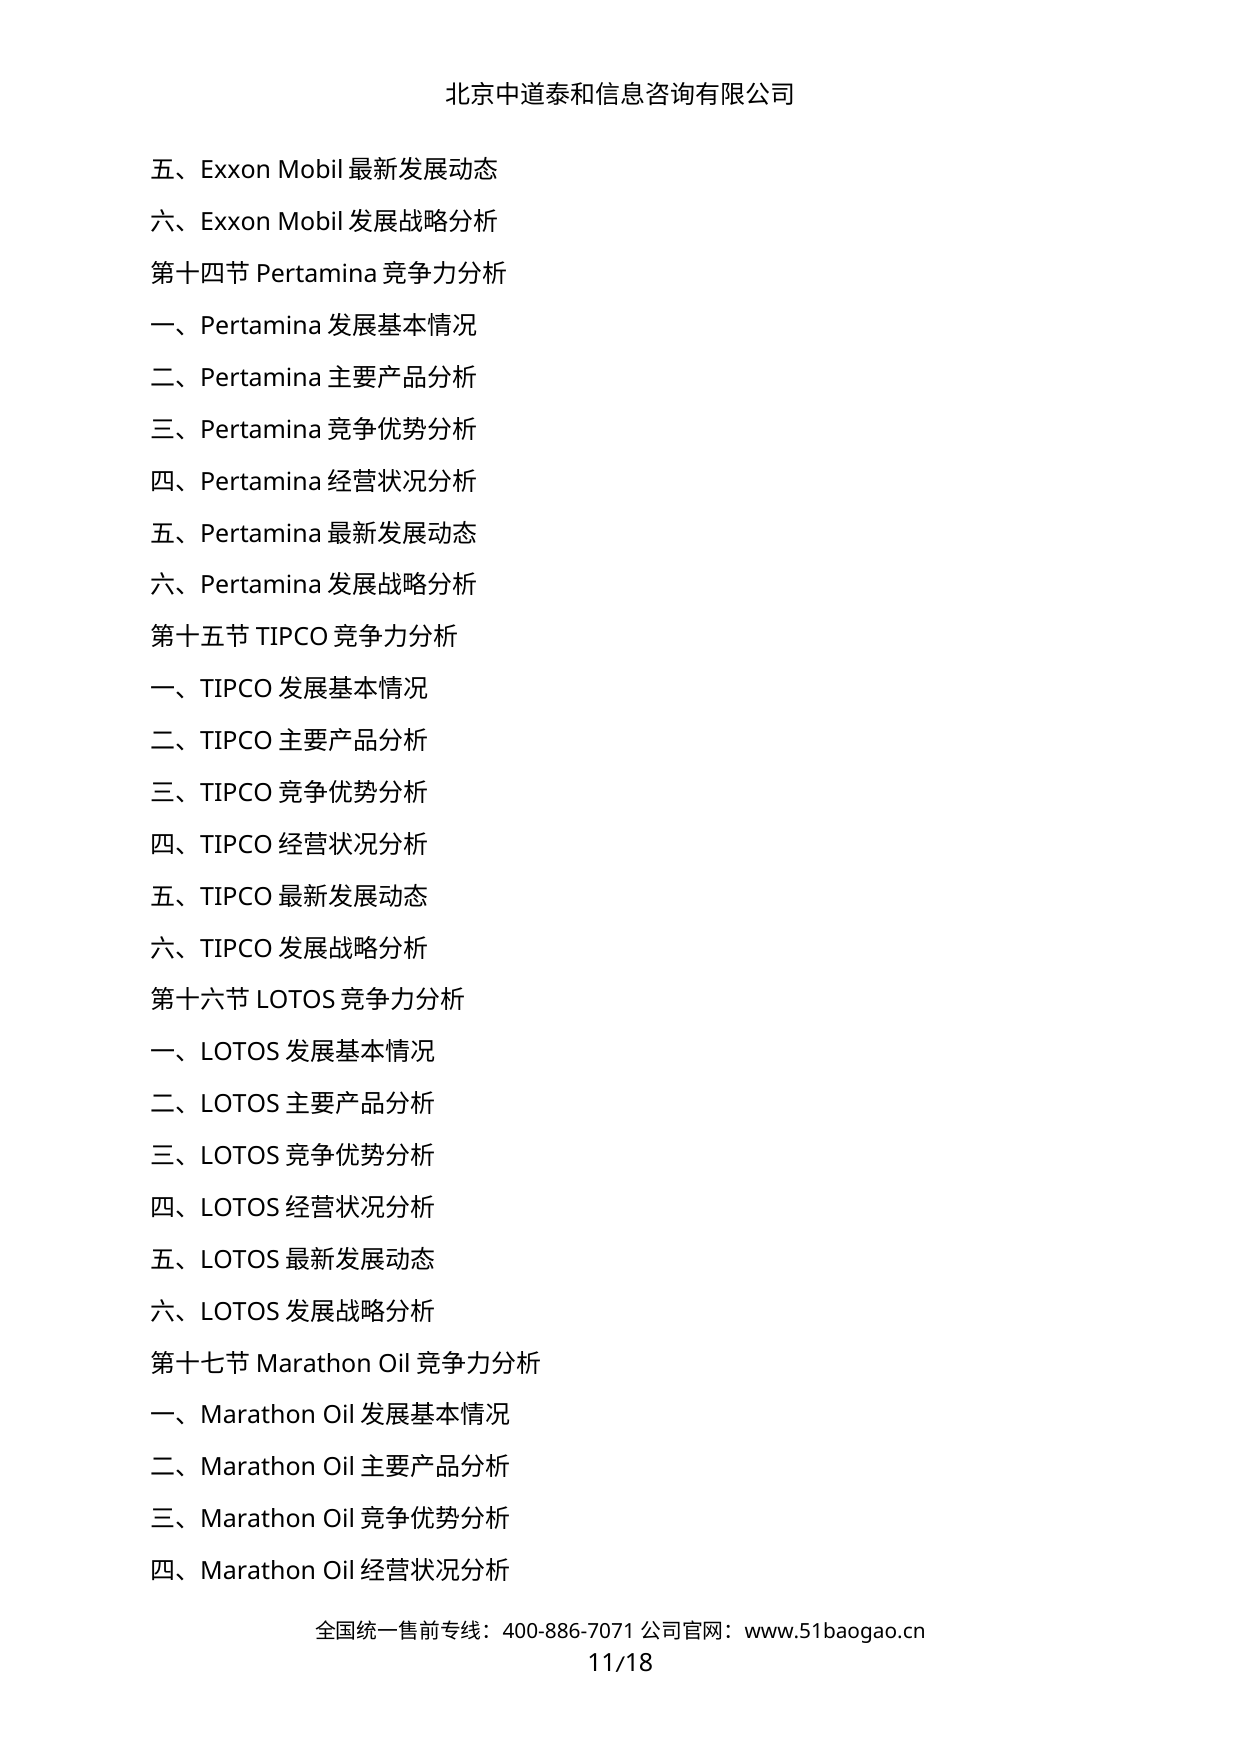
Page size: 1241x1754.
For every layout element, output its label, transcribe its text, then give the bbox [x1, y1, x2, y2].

text 二、LOTOS主要产品分析 [150, 1084, 1090, 1120]
text 第十五节 TIPCO竞争力分析 [150, 617, 1090, 653]
text 六、Exxon Mobil发展战略分析 [150, 202, 1090, 238]
text 一、Marathon Oil发展基本情况 [150, 1395, 1090, 1431]
text 二、Marathon Oil主要产品分析 [150, 1447, 1090, 1483]
text 一、LOTOS发展基本情况 [150, 1032, 1090, 1068]
text 第十六节 LOTOS竞争力分析 [150, 980, 1090, 1016]
text 六、Pertamina发展战略分析 [150, 565, 1090, 601]
text 四、Pertamina经营状况分析 [150, 461, 1090, 497]
text 一、TIPCO发展基本情况 [150, 669, 1090, 705]
text 四、Marathon Oil经营状况分析 [150, 1551, 1090, 1587]
text 六、TIPCO发展战略分析 [150, 928, 1090, 964]
text 三、TIPCO竞争优势分析 [150, 772, 1090, 809]
text 二、Pertamina主要产品分析 [150, 357, 1090, 394]
text 五、TIPCO最新发展动态 [150, 876, 1090, 912]
text 三、Pertamina竞争优势分析 [150, 409, 1090, 446]
text 六、LOTOS发展战略分析 [150, 1291, 1090, 1327]
text 一、Pertamina发展基本情况 [150, 306, 1090, 342]
text 五、Exxon Mobil最新发展动态 [150, 150, 1090, 186]
text 二、TIPCO主要产品分析 [150, 721, 1090, 757]
text 五、LOTOS最新发展动态 [150, 1239, 1090, 1276]
text 三、Marathon Oil竞争优势分析 [150, 1499, 1090, 1535]
text 四、LOTOS经营状况分析 [150, 1187, 1090, 1224]
text 五、Pertamina最新发展动态 [150, 513, 1090, 549]
text 三、LOTOS竞争优势分析 [150, 1136, 1090, 1172]
text 第十四节 Pertamina竞争力分析 [150, 254, 1090, 290]
text 第十七节 Marathon Oil竞争力分析 [150, 1343, 1090, 1379]
text 四、TIPCO经营状况分析 [150, 824, 1090, 861]
